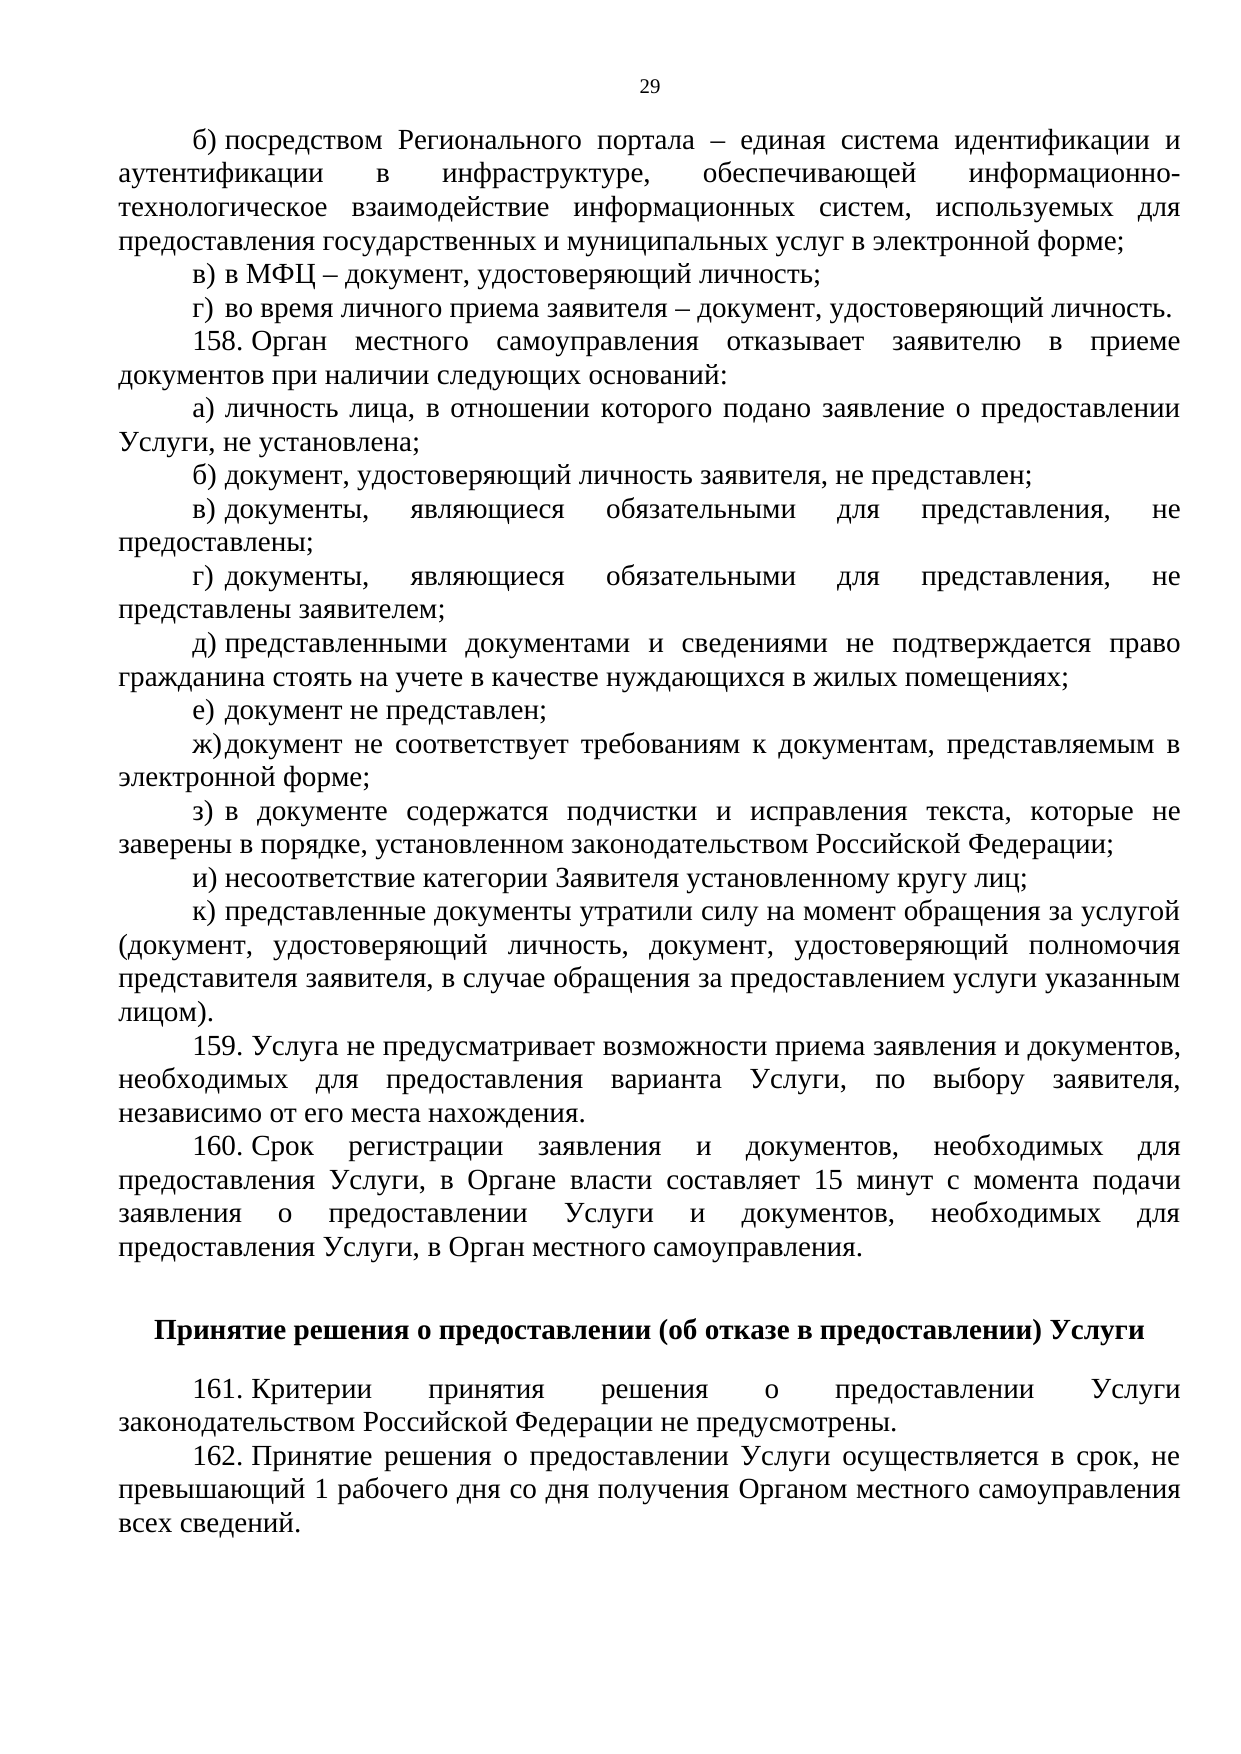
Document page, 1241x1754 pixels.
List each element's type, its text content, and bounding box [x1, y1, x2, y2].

list документы, являющиеся обязательными для представления, не представлены заявителем; [118, 558, 1181, 625]
list документ, удостоверяющий личность заявителя, не представлен; [118, 457, 1181, 491]
list во время личного приема заявителя – документ, удостоверяющий личность. [118, 290, 1181, 323]
list личность лица, в отношении которого подано заявление о предоставлении Услуги, не установлена; [118, 390, 1181, 457]
list Срок регистрации заявления и документов, необходимых для предоставления Услуги, в Органе власти составляет 15 минут с момента подачи заявления о предоставлении Услуги и документов, необходимых для предоставления Услуги, в Орган местного самоуправления. [118, 1128, 1181, 1262]
list документ не представлен; [118, 692, 1181, 726]
text Принятие решения о предоставлении (об отказе в предоставлении) Услуги [118, 1312, 1181, 1346]
list Орган местного самоуправления отказывает заявителю в приеме документов при наличии следующих оснований: [118, 323, 1181, 390]
list представленные документы утратили силу на момент обращения за услугой (документ, удостоверяющий личность, документ, удостоверяющий полномочия представителя заявителя, в случае обращения за предоставлением услуги указанным лицом). [118, 893, 1181, 1028]
list в МФЦ – документ, удостоверяющий личность; [118, 256, 1181, 290]
list несоответствие категории Заявителя установленному кругу лиц; [118, 860, 1181, 893]
list документ не соответствует требованиям к документам, представляемым в электронной форме; [118, 726, 1181, 793]
list Услуга не предусматривает возможности приема заявления и документов, необходимых для предоставления варианта Услуги, по выбору заявителя, независимо от его места нахождения. [118, 1028, 1181, 1128]
list посредством Регионального портала – единая система идентификации и аутентификации в инфраструктуре, обеспечивающей информационно-технологическое взаимодействие информационных систем, используемых для предоставления государственных и муниципальных услуг в электронной форме; [118, 122, 1181, 256]
list Критерии принятия решения о предоставлении Услуги законодательством Российской Федерации не предусмотрены. [118, 1371, 1181, 1438]
list Принятие решения о предоставлении Услуги осуществляется в срок, не превышающий 1 рабочего дня со дня получения Органом местного самоуправления всех сведений. [118, 1438, 1181, 1539]
list представленными документами и сведениями не подтверждается право гражданина стоять на учете в качестве нуждающихся в жилых помещениях; [118, 625, 1181, 692]
list документы, являющиеся обязательными для представления, не предоставлены; [118, 491, 1181, 558]
list в документе содержатся подчистки и исправления текста, которые не заверены в порядке, установленном законодательством Российской Федерации; [118, 793, 1181, 860]
